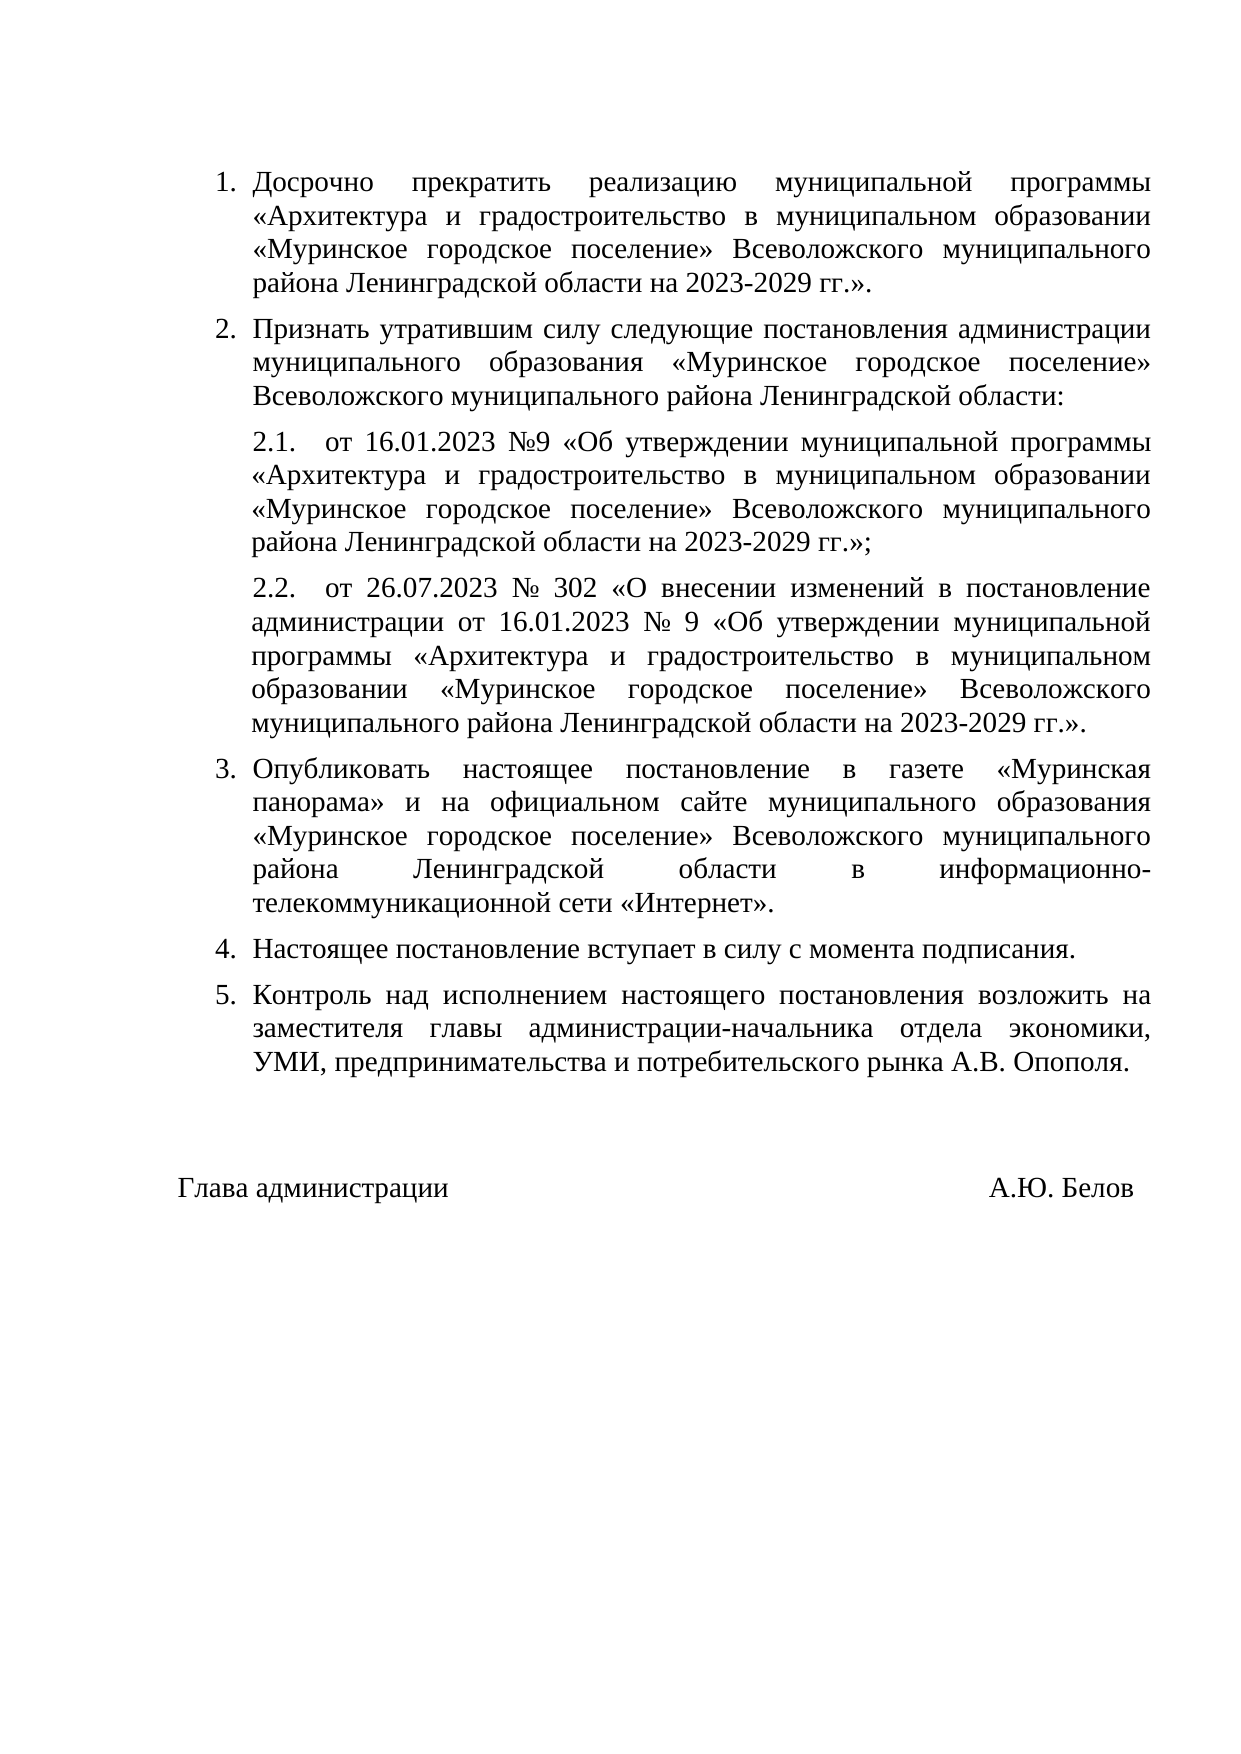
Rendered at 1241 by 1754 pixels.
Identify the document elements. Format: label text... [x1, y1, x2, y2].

text Глава администрации А.Ю. Белов [177, 1170, 1152, 1203]
list Настоящее постановление вступает в силу с момента подписания. [215, 931, 1152, 964]
list Признать утратившим силу следующие постановления администрации муниципального образования «Муринское городское поселение» Всеволожского муниципального района Ленинградской области: [215, 311, 1152, 411]
list Досрочно прекратить реализацию муниципальной программы «Архитектура и градостроительство в муниципальном образовании «Муринское городское поселение» Всеволожского муниципального района Ленинградской области на 2023-2029 гг.». [215, 164, 1152, 298]
list от 26.07.2023 № 302 «О внесении изменений в постановление администрации от 16.01.2023 № 9 «Об утверждении муниципальной программы «Архитектура и градостроительство в муниципальном образовании «Муринское городское поселение» Всеволожского муниципального района Ленинградской области на 2023-2029 гг.». [251, 571, 1152, 738]
list Опубликовать настоящее постановление в газете «Муринская панорама» и на официальном сайте муниципального образования «Муринское городское поселение» Всеволожского муниципального района Ленинградской области в информационно-телекоммуникационной сети «Интернет». [215, 751, 1152, 918]
list от 16.01.2023 №9 «Об утверждении муниципальной программы «Архитектура и градостроительство в муниципальном образовании «Муринское городское поселение» Всеволожского муниципального района Ленинградской области на 2023-2029 гг.»; [251, 424, 1152, 558]
list Контроль над исполнением настоящего постановления возложить на заместителя главы администрации-начальника отдела экономики, УМИ, предпринимательства и потребительского рынка А.В. Опополя. [215, 977, 1152, 1078]
